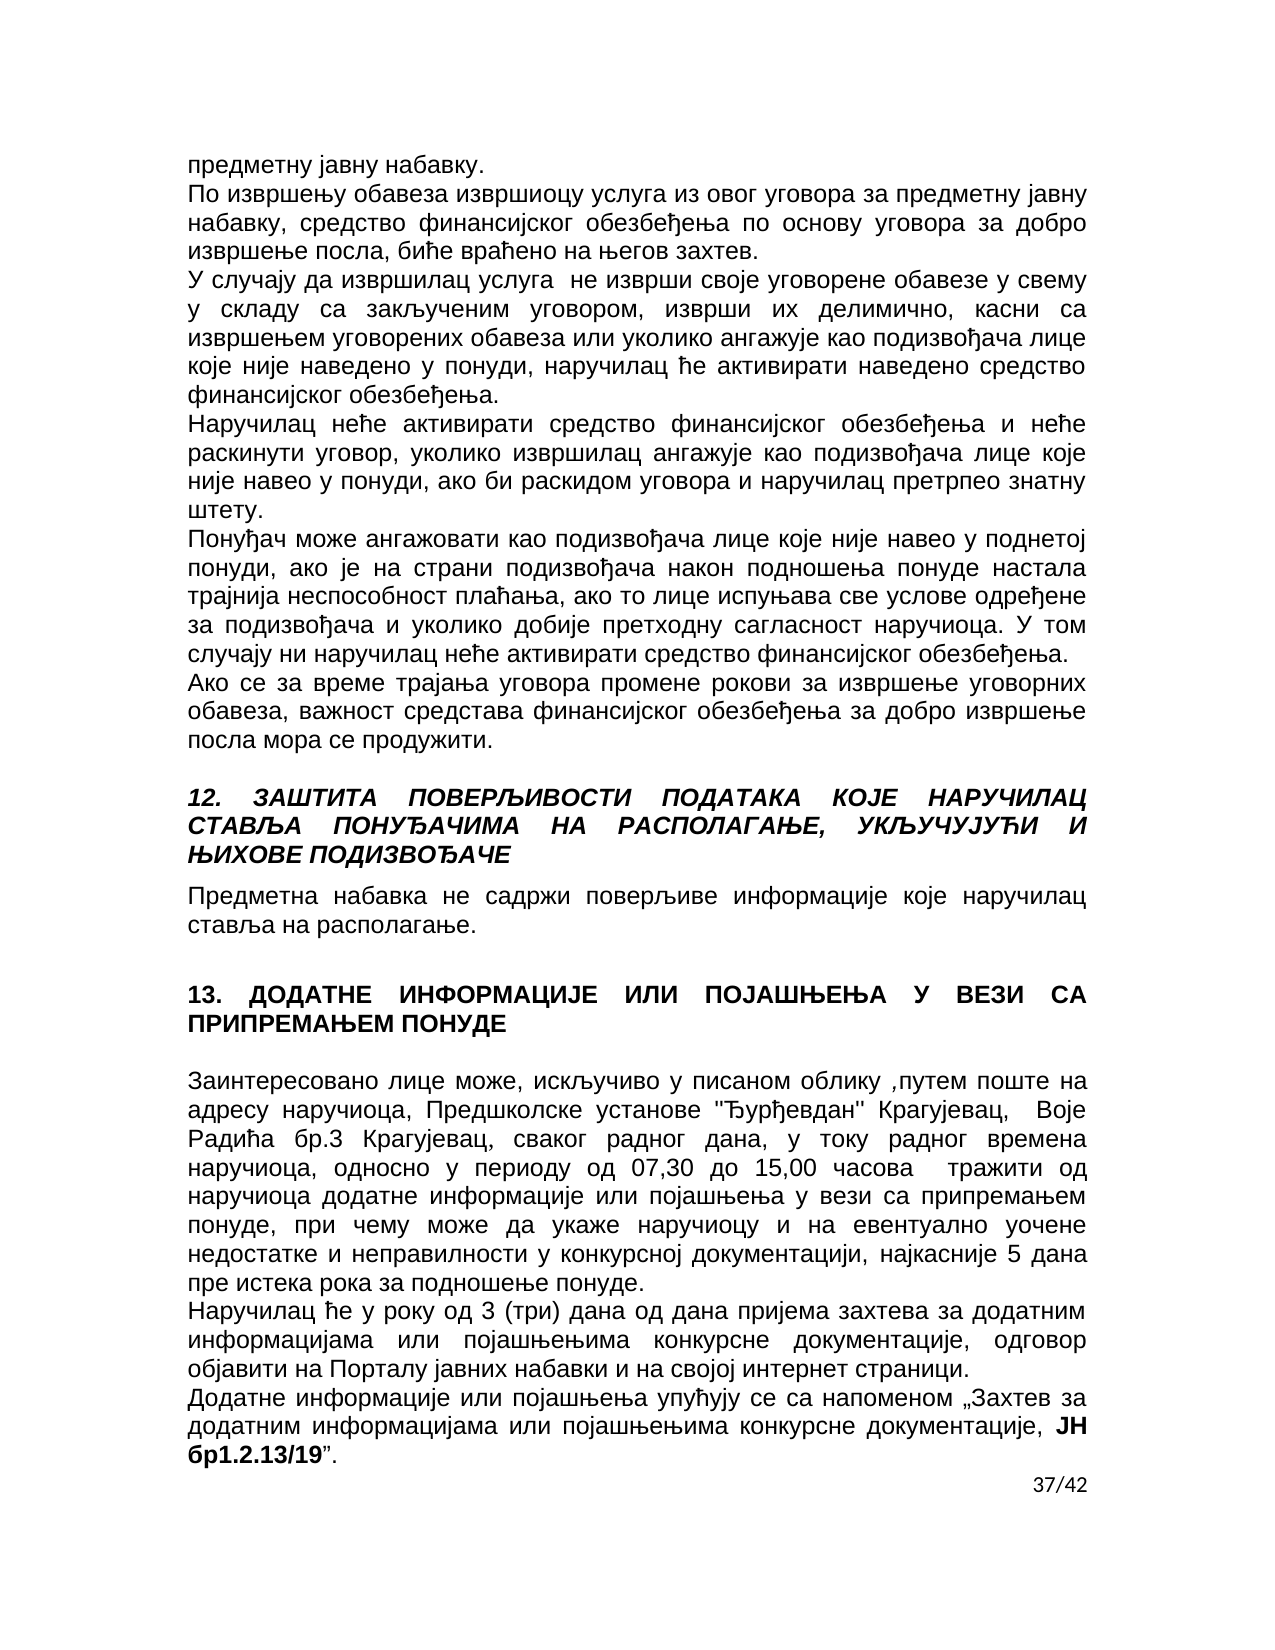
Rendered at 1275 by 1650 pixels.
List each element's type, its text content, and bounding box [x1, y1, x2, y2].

text 12. ЗАШТИТА ПОВЕРЉИВОСТИ ПОДАТАКА КОЈЕ НАРУЧИЛАЦ СТАВЉА ПОНУЂАЧИМА НА РАСПОЛАГАЊЕ, УКЉУЧУЈУЋИ И ЊИХОВЕ ПОДИЗВОЂАЧЕ [187, 782, 1087, 869]
text Понуђач може ангажовати као подизвођача лице које није навео у поднетој понуди, ако је на страни подизвођача након подношења понуде настала трајнија неспособност плаћања, ако то лице испуњава све услове одређене за подизвођача и уколико добије претходну сагласност наручиоца. У том случају ни наручилац неће активирати средство финансијског обезбеђења. [187, 524, 1087, 667]
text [187, 150, 1087, 179]
text Наручилац неће активирати средство финансијског обезбеђења и неће раскинути уговор, уколико извршилац ангажује као подизвођача лице које није навео у понуди, ако би раскидом уговора и наручилац претрпео знатну штету. [187, 409, 1087, 524]
text Заинтересовано лице може, искључиво у писаном облику ,путем поште на адресу наручиоца, Предшколске установе ''Ђурђевдан'' Крагујевац, Воје Радића бр.3 Крагујевац, сваког радног дана, у току радног времена наручиоца, односно у периоду од 07,30 до 15,00 часова тражити од наручиоца додатне информације или појашњења у вези са припремањем понуде, при чему може да укаже наручиоцу и на евентуално уочене недостатке и неправилности у конкурсној документацији, најкасније 5 дана пре истека рока за подношење понуде. [187, 1066, 1087, 1296]
text 13. ДОДАТНЕ ИНФОРМАЦИЈЕ ИЛИ ПОЈАШЊЕЊА У ВЕЗИ СА ПРИПРЕМАЊЕМ ПОНУДЕ [187, 980, 1087, 1037]
text Ако се за време трајања уговора промене рокови за извршење уговорних обавеза, важност средстава финансијског обезбеђења за добро извршење посла мора се продужити. [187, 667, 1087, 754]
text Наручилац ће у року од 3 (три) дана од дана пријема захтева за додатним информацијама или појашњењима конкурсне документације, одговор објавити на Порталу јавних набавки и на својој интернет страници. [187, 1296, 1087, 1383]
text Предметна набавка не садржи поверљиве информације које наручилац ставља на располагање. [187, 881, 1087, 939]
text По извршењу обавеза извршиоцу услуга из овог уговора за предметну јавну набавку, средство финансијског обезбеђења по основу уговора за добро извршење посла, биће враћено на његов захтев. [187, 179, 1087, 265]
text У случају да извршилац услуга не изврши своје уговорене обавезе у свему у складу са закљученим уговором, изврши их делимично, касни са извршењем уговорених обавеза или уколико ангажује као подизвођача лице које није наведено у понуди, наручилац ће активирати наведено средство финансијског обезбеђења. [187, 265, 1087, 409]
text Додатне информације или појашњења упућују се са напоменом „Захтев за додатним информацијама или појашњењима конкурсне документације, ЈН бр1.2.13/19”. [187, 1383, 1087, 1469]
